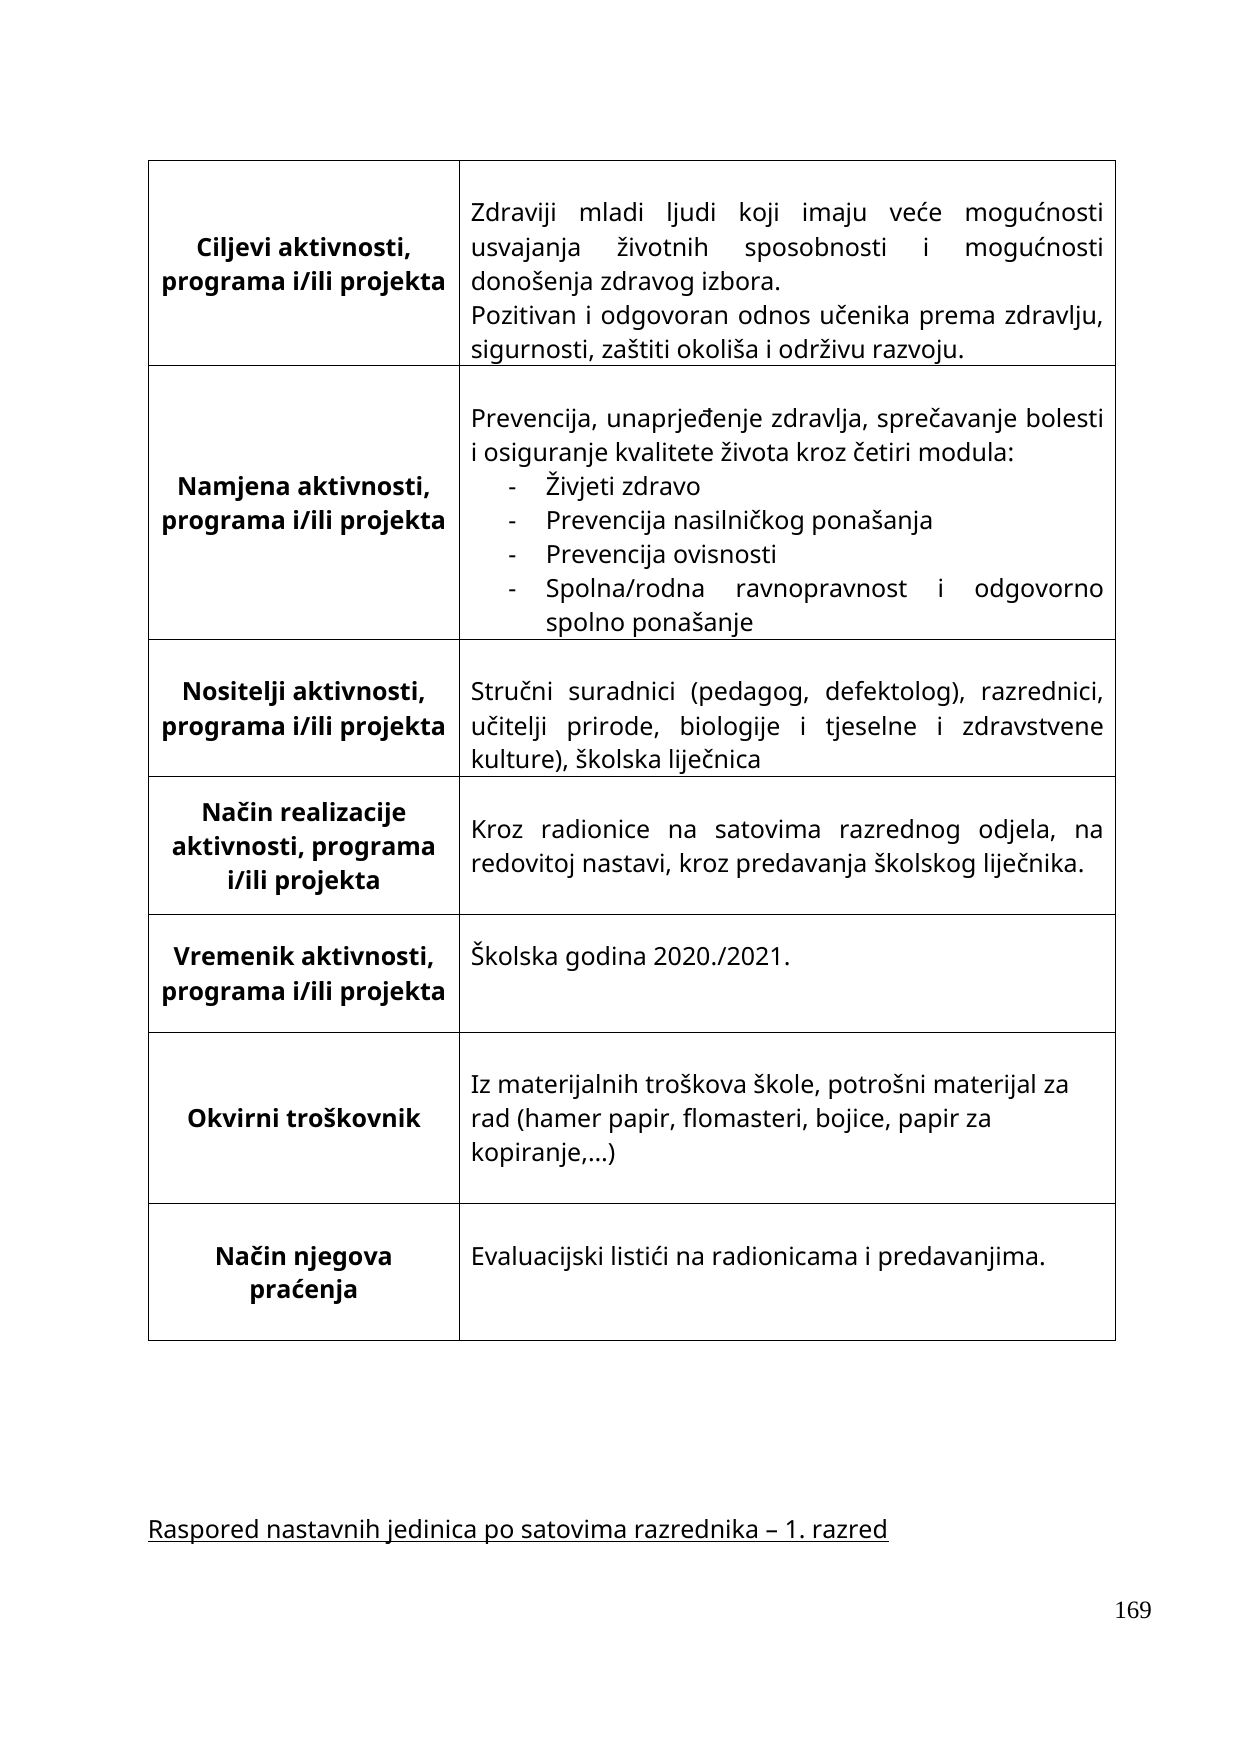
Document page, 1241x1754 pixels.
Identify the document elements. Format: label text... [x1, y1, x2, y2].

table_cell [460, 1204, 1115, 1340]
text Raspored nastavnih jedinica po satovima razrednika – 1. razred [148, 1512, 1152, 1546]
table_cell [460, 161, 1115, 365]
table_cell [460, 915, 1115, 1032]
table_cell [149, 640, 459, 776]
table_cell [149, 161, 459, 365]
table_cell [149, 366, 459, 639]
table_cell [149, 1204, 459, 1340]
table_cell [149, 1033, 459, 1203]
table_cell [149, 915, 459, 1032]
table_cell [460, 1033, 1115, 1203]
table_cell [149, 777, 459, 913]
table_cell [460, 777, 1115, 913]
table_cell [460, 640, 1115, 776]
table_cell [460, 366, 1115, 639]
